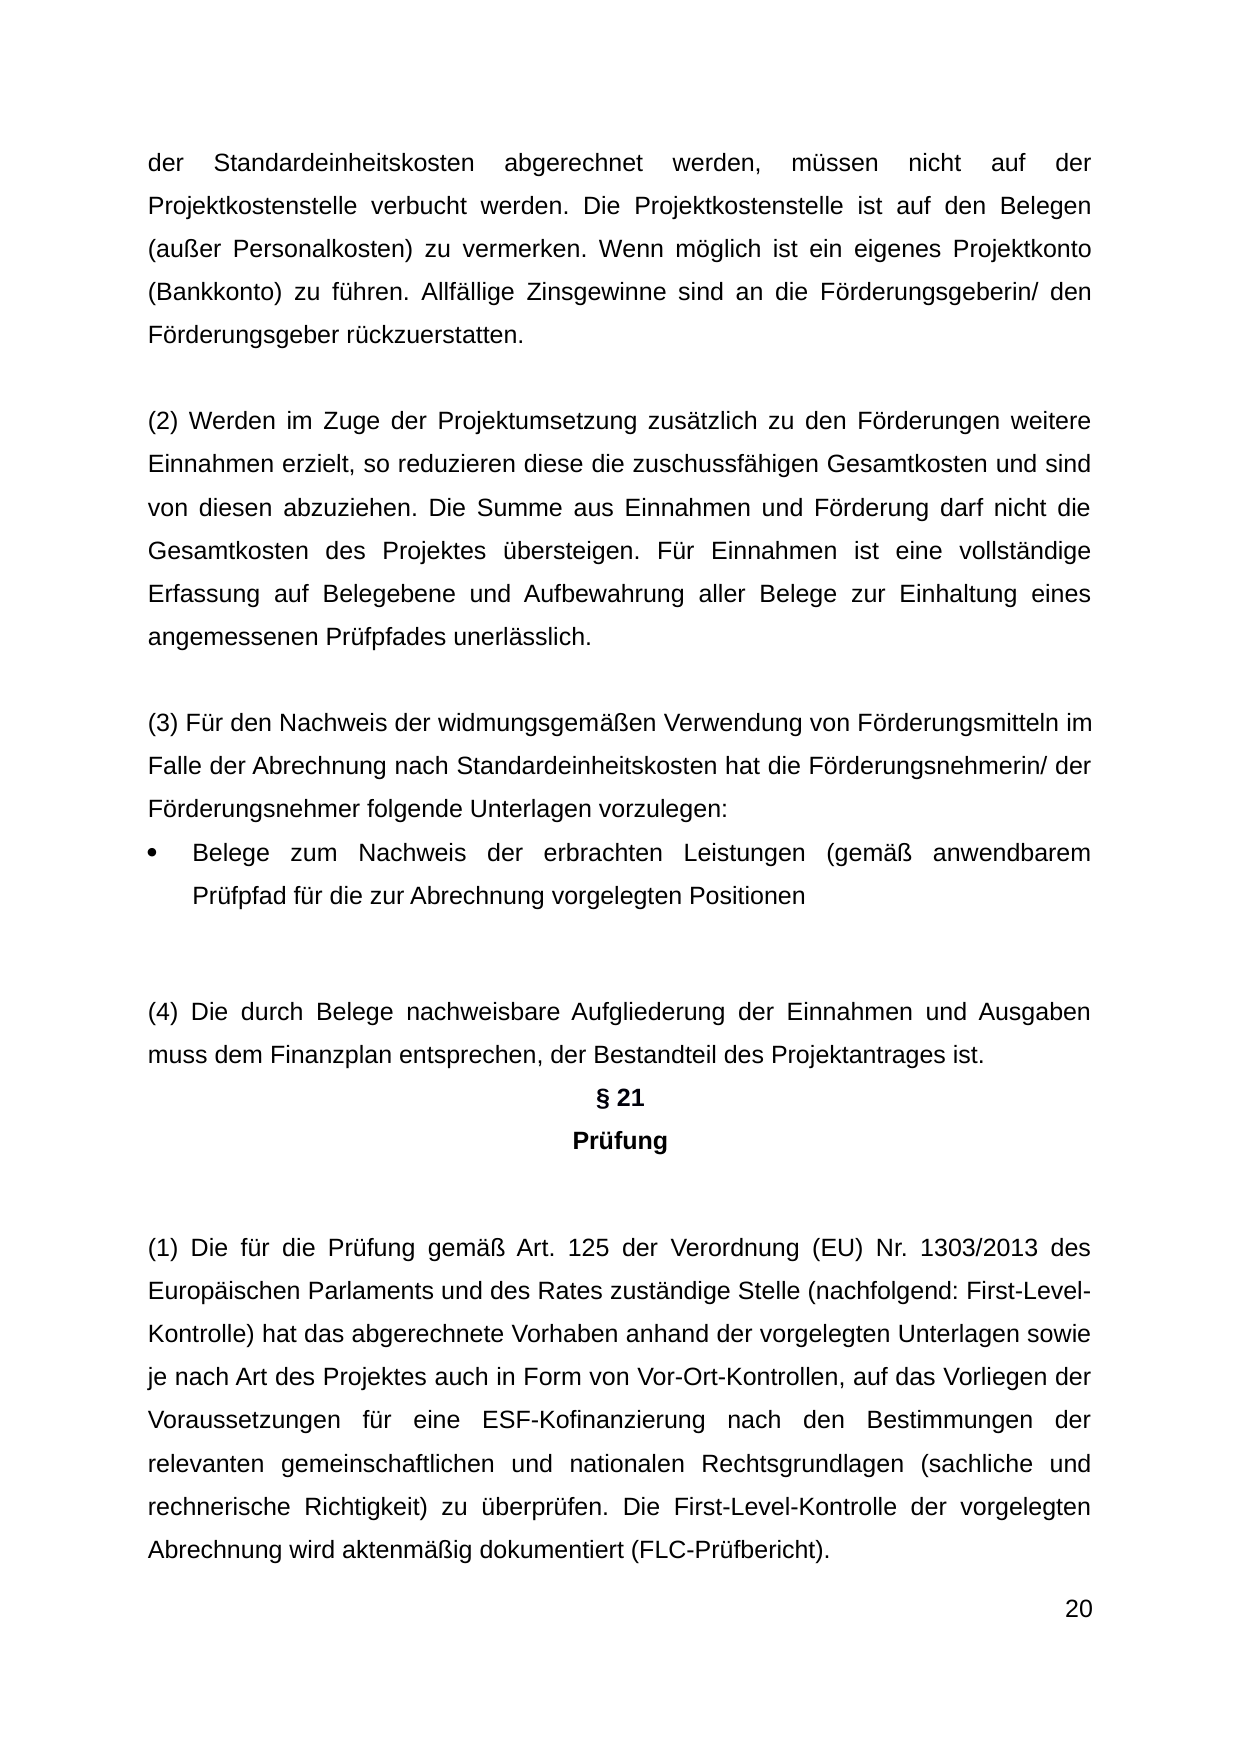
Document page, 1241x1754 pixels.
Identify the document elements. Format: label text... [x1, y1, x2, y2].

text Prüfung [148, 1126, 1093, 1155]
text (4) Die durch Belege nachweisbare Aufgliederung der Einnahmen und Ausgaben muss dem Finanzplan entsprechen, der Bestandteil des Projektantrages ist. [148, 997, 1093, 1068]
text (2) Werden im Zuge der Projektumsetzung zusätzlich zu den Förderungen weitere Einnahmen erzielt, so reduzieren diese die zuschussfähigen Gesamtkosten und sind von diesen abzuziehen. Die Summe aus Einnahmen und Förderung darf nicht die Gesamtkosten des Projektes übersteigen. Für Einnahmen ist eine vollständige Erfassung auf Belegebene und Aufbewahrung aller Belege zur Einhaltung eines angemessenen Prüfpfades unerlässlich. [148, 406, 1093, 651]
text (3) Für den Nachweis der widmungsgemäßen Verwendung von Förderungsmitteln im Falle der Abrechnung nach Standardeinheitskosten hat die Förderungsnehmerin/ der Förderungsnehmer folgende Unterlagen vorzulegen: [148, 708, 1093, 823]
list Belege zum Nachweis der erbrachten Leistungen (gemäß anwendbarem Prüfpfad für die zur Abrechnung vorgelegten Positionen [148, 838, 1093, 909]
text (1) Die für die Prüfung gemäß Art. 125 der Verordnung (EU) Nr. 1303/2013 des Europäischen Parlaments und des Rates zuständige Stelle (nachfolgend: First-Level-Kontrolle) hat das abgerechnete Vorhaben anhand der vorgelegten Unterlagen sowie je nach Art des Projektes auch in Form von Vor-Ort-Kontrollen, auf das Vorliegen der Voraussetzungen für eine ESF-Kofinanzierung nach den Bestimmungen der relevanten gemeinschaftlichen und nationalen Rechtsgrundlagen (sachliche und rechnerische Richtigkeit) zu überprüfen. Die First-Level-Kontrolle der vorgelegten Abrechnung wird aktenmäßig dokumentiert (FLC-Prüfbericht). [148, 1233, 1093, 1564]
text § 21 [148, 1083, 1093, 1112]
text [148, 148, 1093, 349]
